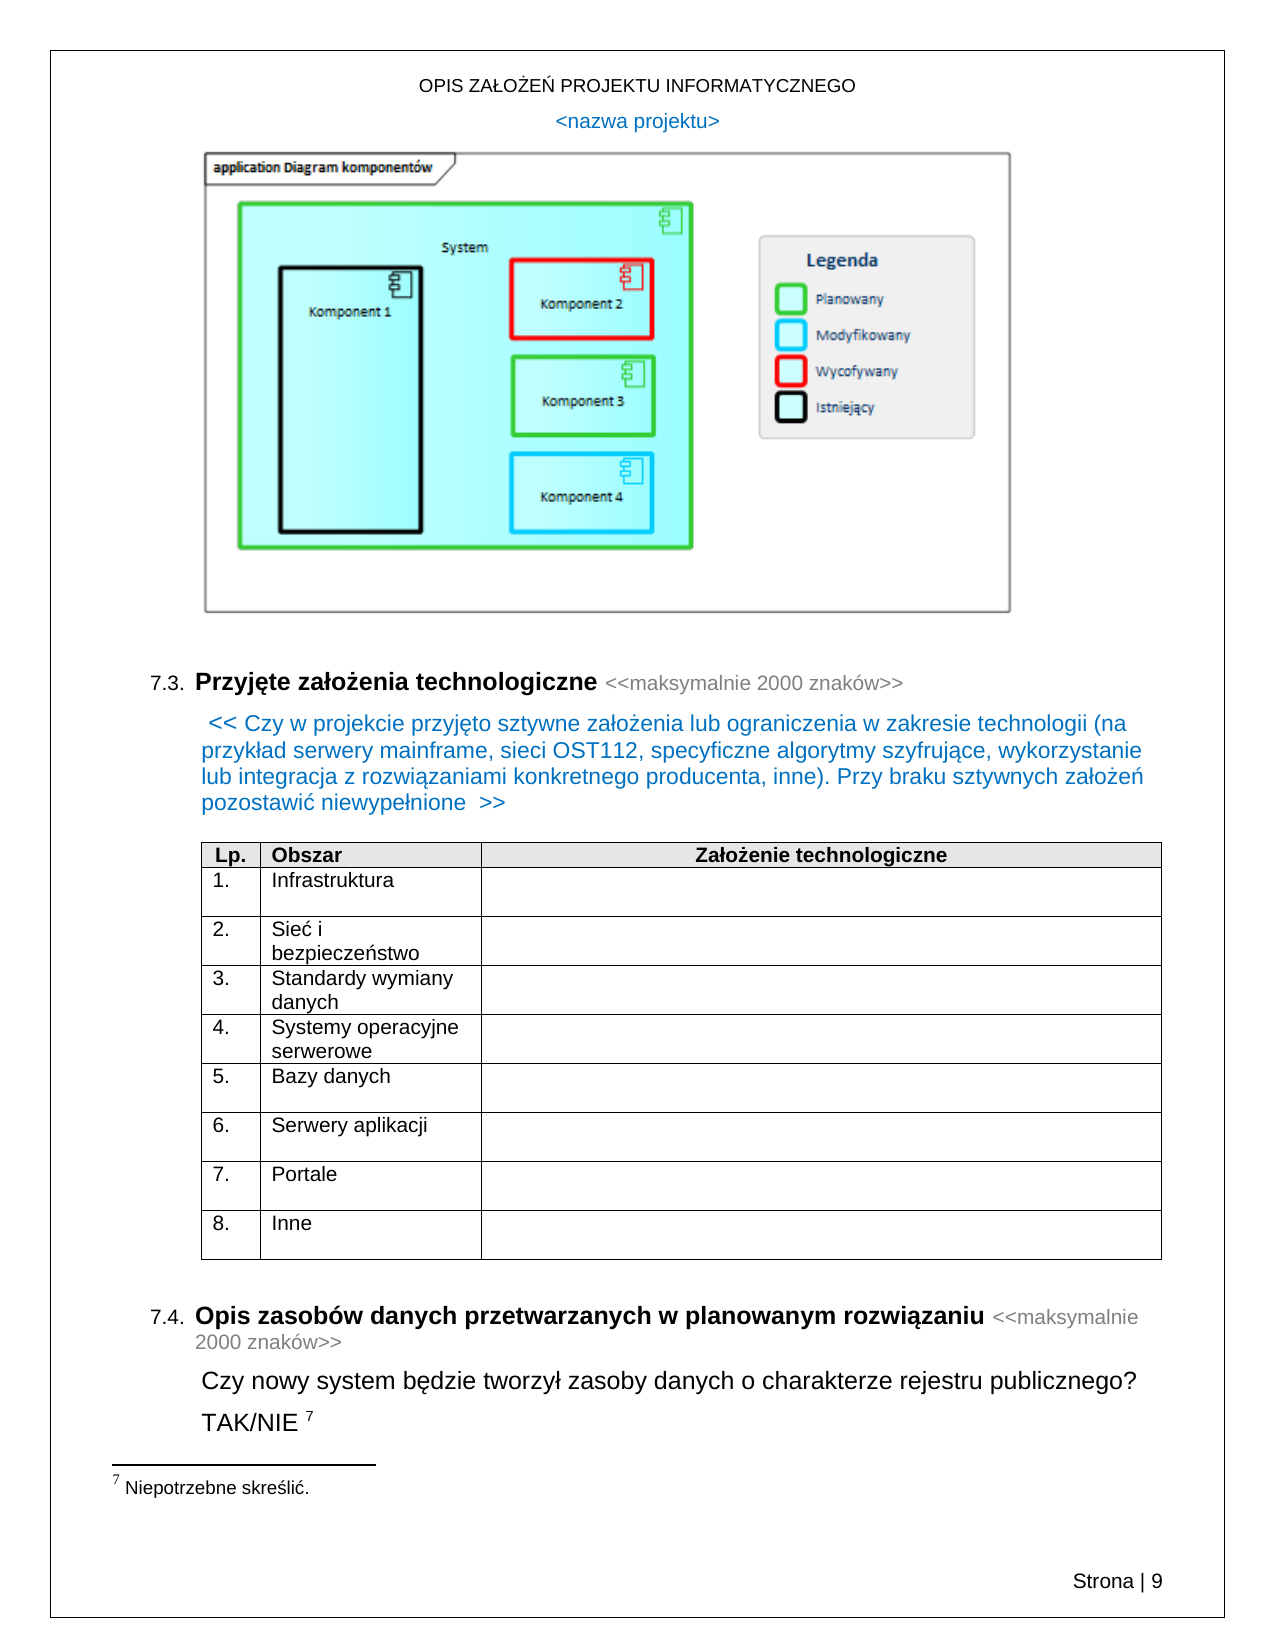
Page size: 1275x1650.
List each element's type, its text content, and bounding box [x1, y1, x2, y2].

table_cell [482, 1113, 1161, 1161]
text Czy nowy system będzie tworzył zasoby danych o charakterze rejestru publicznego? [201, 1366, 1162, 1395]
table_cell Systemy operacyjne serwerowe [261, 1015, 481, 1063]
table_header Obszar [261, 843, 481, 867]
table_cell Serwery aplikacji [261, 1113, 481, 1161]
table_cell Inne [261, 1211, 481, 1259]
table_cell [482, 1162, 1161, 1210]
table_cell [202, 868, 260, 916]
text << Czy w projekcie przyjęto sztywne założenia lub ograniczenia w zakresie technologii (na przykład serwery mainframe, sieci OST112, specyficzne algorytmy szyfrujące, wykorzystanie lub integracja z rozwiązaniami konkretnego producenta, inne). Przy braku sztywnych założeń pozostawić niewypełnione >> [201, 708, 1162, 816]
table_cell [202, 1015, 260, 1063]
table_cell [202, 966, 260, 1014]
table_cell [482, 1211, 1161, 1259]
table_cell [202, 1113, 260, 1161]
table_cell [482, 1064, 1161, 1112]
table_cell [482, 917, 1161, 965]
subtitle Przyjęte założenia technologiczne <<maksymalnie 2000 znaków>> [150, 667, 1145, 695]
table_cell [202, 1064, 260, 1112]
table_cell Standardy wymiany danych [261, 966, 481, 1014]
table_cell Infrastruktura [261, 868, 481, 916]
table_header Założenie technologiczne [482, 843, 1161, 867]
table_cell [482, 966, 1161, 1014]
text TAK/NIE [201, 1407, 1162, 1436]
table_cell [202, 917, 260, 965]
table_cell Bazy danych [261, 1064, 481, 1112]
table_cell [482, 1015, 1161, 1063]
table_cell [202, 1162, 260, 1210]
table_cell [202, 1211, 260, 1259]
table_cell Sieć i bezpieczeństwo [261, 917, 481, 965]
table_cell Portale [261, 1162, 481, 1210]
picture [201, 150, 1016, 618]
table_cell [482, 868, 1161, 916]
subtitle Opis zasobów danych przetwarzanych w planowanym rozwiązaniu <<maksymalnie 2000 znaków>> [150, 1301, 1145, 1354]
table_header Lp. [202, 843, 260, 867]
